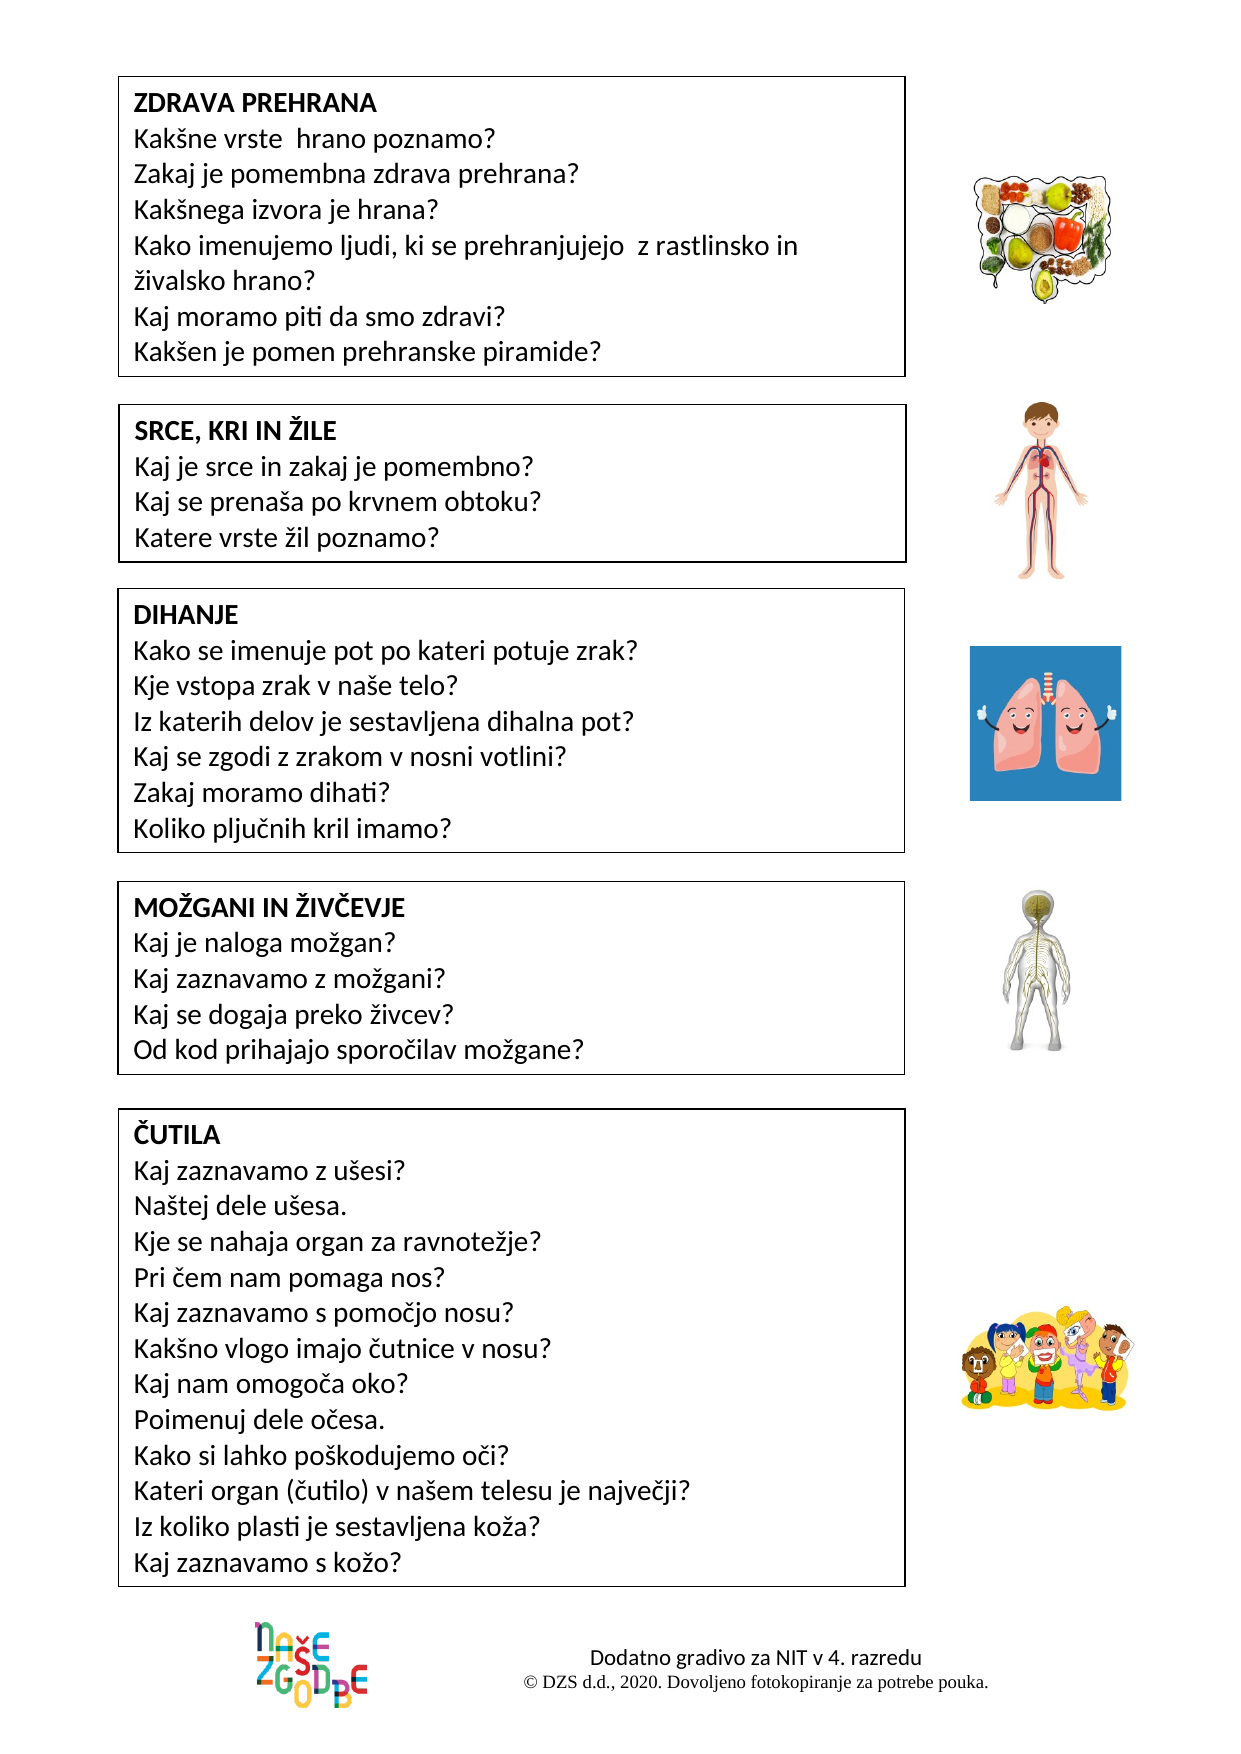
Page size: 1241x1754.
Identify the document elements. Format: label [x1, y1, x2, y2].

picture [954, 1298, 1136, 1414]
picture [255, 1622, 367, 1708]
picture [968, 646, 1122, 800]
picture [967, 399, 1109, 578]
picture [967, 881, 1092, 1053]
picture [953, 174, 1125, 303]
